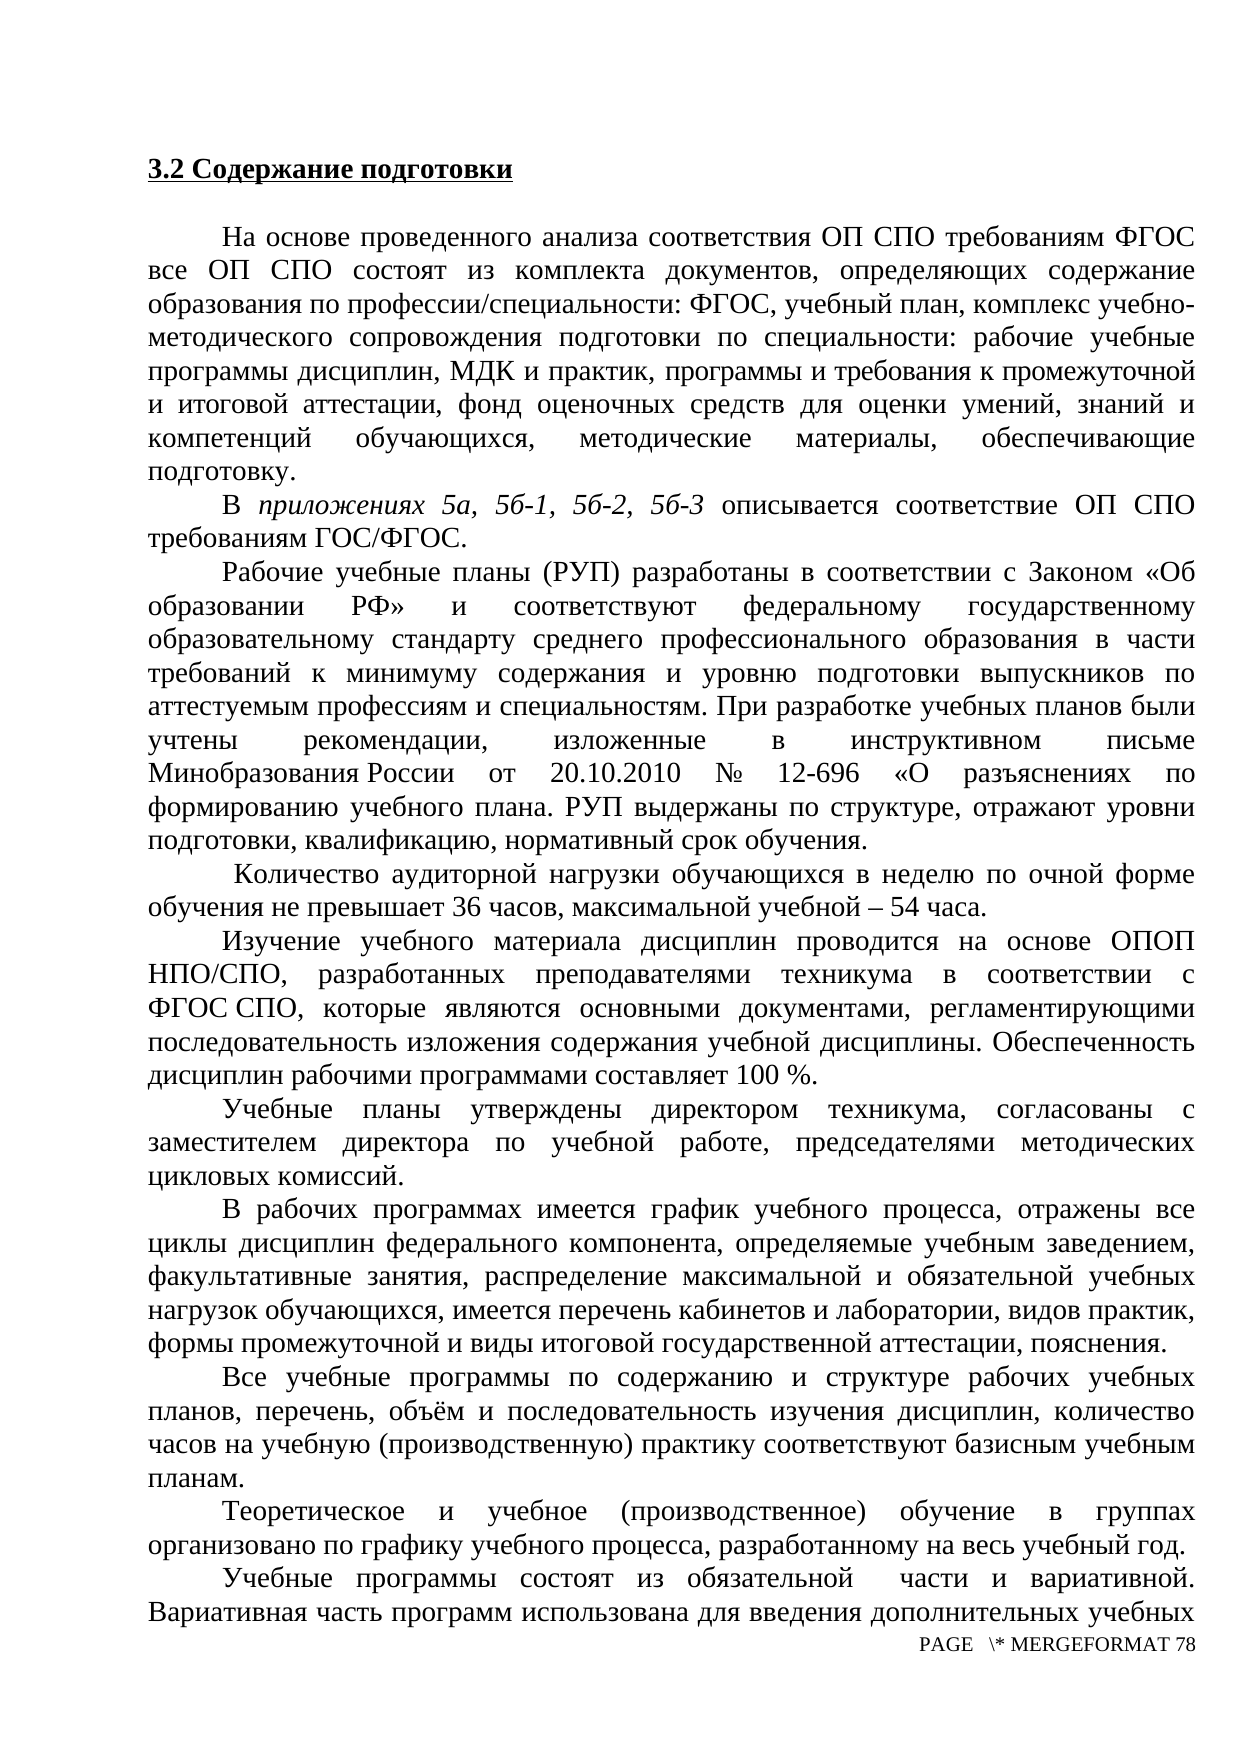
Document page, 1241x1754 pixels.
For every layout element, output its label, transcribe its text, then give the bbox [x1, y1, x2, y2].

subtitle 3.2 Содержание подготовки [148, 152, 1196, 185]
list В приложениях 5а, 5б-1, 5б-2, 5б-3 описывается соответствие ОП СПО требованиям ГОС/ФГОС. [148, 487, 1196, 554]
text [148, 1560, 1196, 1627]
text В рабочих программах имеется график учебного процесса, отражены все циклы дисциплин федерального компонента, определяемые учебным заведением, факультативные занятия, распределение максимальной и обязательной учебных нагрузок обучающихся, имеется перечень кабинетов и лаборатории, видов практик, формы промежуточной и виды итоговой государственной аттестации, пояснения. [148, 1191, 1196, 1359]
list На основе проведенного анализа соответствия ОП СПО требованиям ФГОС все ОП СПО состоят из комплекта документов, определяющих содержание образования по профессии/специальности: ФГОС, учебный план, комплекс учебно-методического сопровождения подготовки по специальности: рабочие учебные программы дисциплин, МДК и практик, программы и требования к промежуточной и итоговой аттестации, фонд оценочных средств для оценки умений, знаний и компетенций обучающихся, методические материалы, обеспечивающие подготовку. [148, 219, 1196, 487]
text Теоретическое и учебное (производственное) обучение в группах организовано по графику учебного процесса, разработанному на весь учебный год. [148, 1493, 1196, 1560]
text Все учебные программы по содержанию и структуре рабочих учебных планов, перечень, объём и последовательность изучения дисциплин, количество часов на учебную (производственную) практику соответствуют базисным учебным планам. [148, 1359, 1196, 1493]
text Изучение учебного материала дисциплин проводится на основе ОПОП НПО/СПО, разработанных преподавателями техникума в соответствии с ФГОС СПО, которые являются основными документами, регламентирующими последовательность изложения содержания учебной дисциплины. Обеспеченность дисциплин рабочими программами составляет 100 %. [148, 923, 1196, 1091]
text Количество аудиторной нагрузки обучающихся в неделю по очной форме обучения не превышает 36 часов, максимальной учебной – 54 часа. [148, 856, 1196, 923]
text Учебные планы утверждены директором техникума, согласованы с заместителем директора по учебной работе, председателями методических цикловых комиссий. [148, 1091, 1196, 1191]
text Рабочие учебные планы (РУП) разработаны в соответствии с Законом «Об образовании РФ» и соответствуют федеральному государственному образовательному стандарту среднего профессионального образования в части требований к минимуму содержания и уровню подготовки выпускников по аттестуемым профессиям и специальностям. При разработке учебных планов были учтены рекомендации, изложенные в инструктивном письме Минобразования России от 20.10.2010 № 12-696 «О разъяснениях по формированию учебного плана. РУП выдержаны по структуре, отражают уровни подготовки, квалификацию, нормативный срок обучения. [148, 554, 1196, 856]
